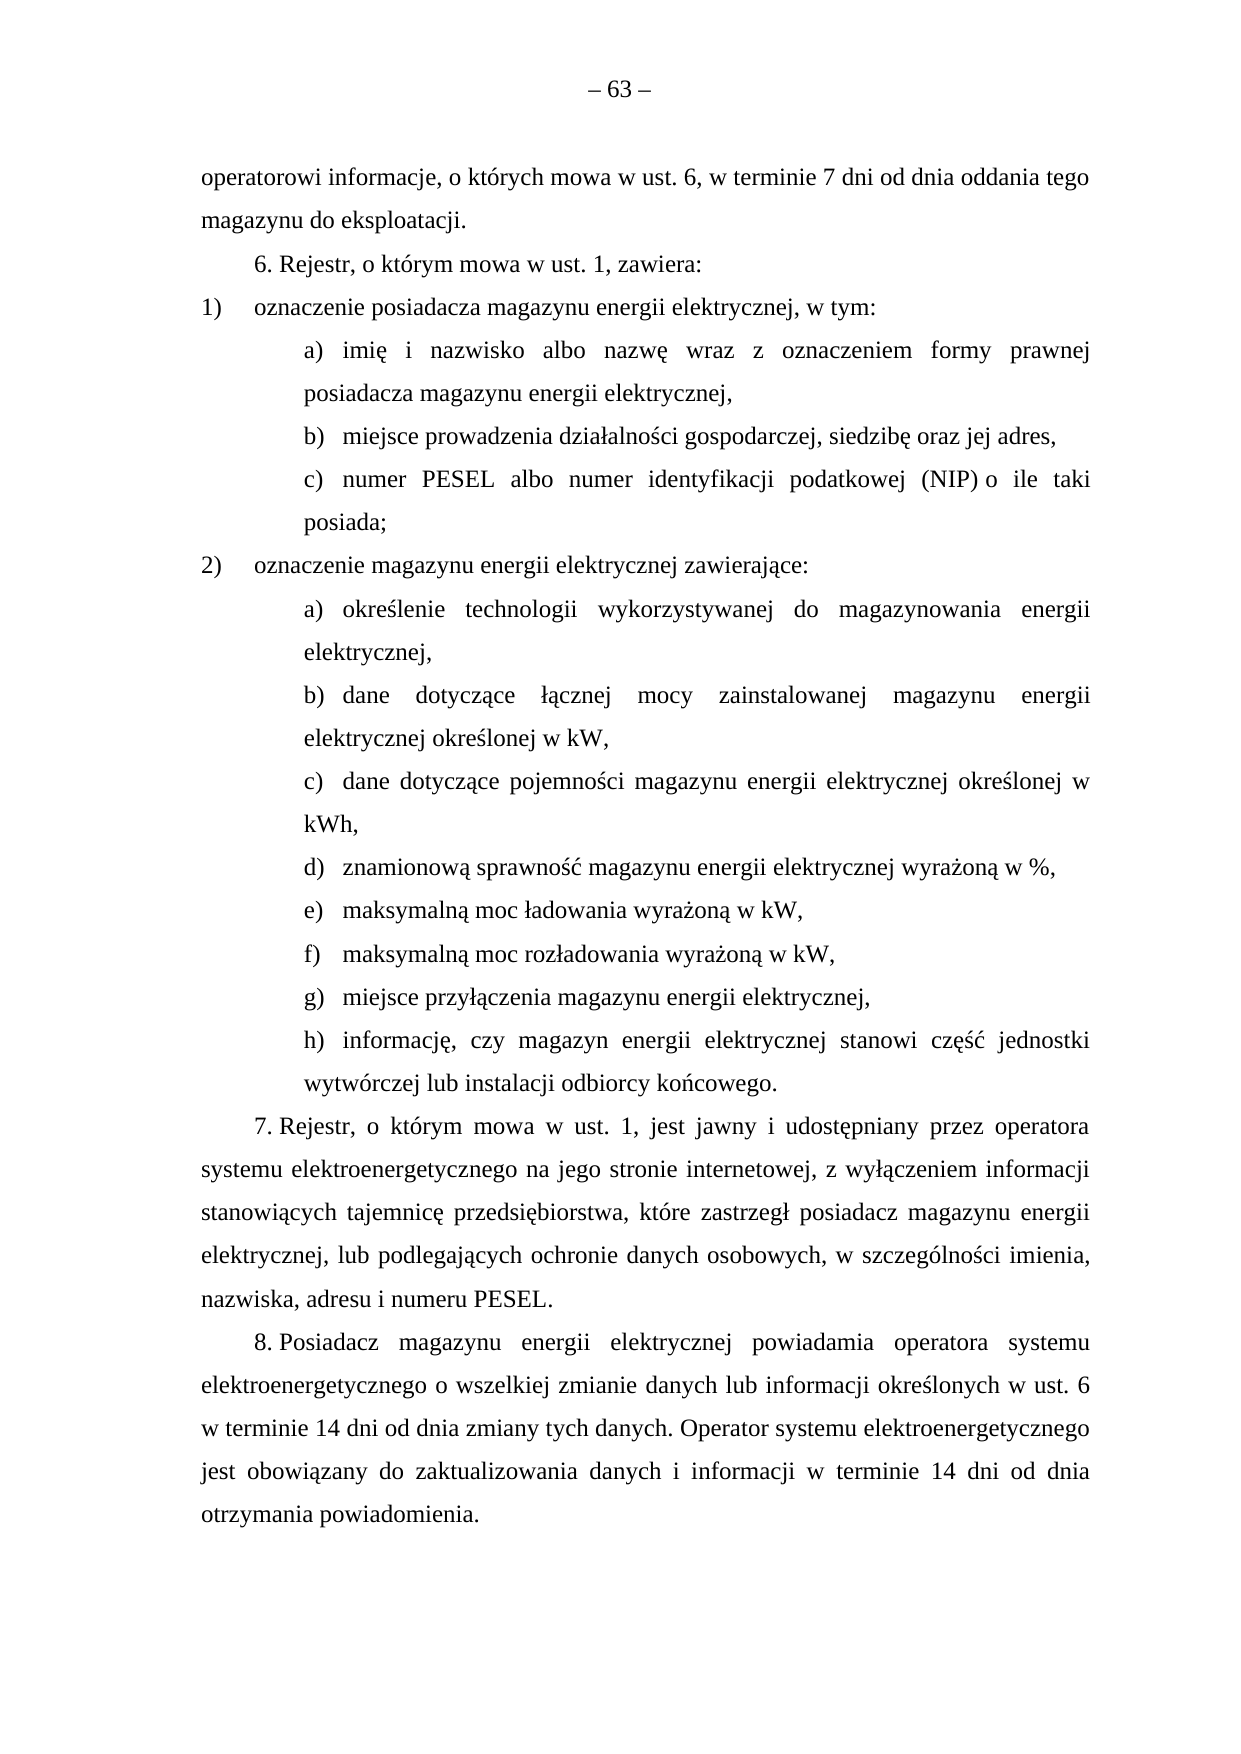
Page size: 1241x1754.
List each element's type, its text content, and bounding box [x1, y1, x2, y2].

text e) maksymalną moc ładowania wyrażoną w kW, [304, 896, 1091, 924]
text d) znamionową sprawność magazynu energii elektrycznej wyrażoną w %, [304, 852, 1091, 881]
text f) maksymalną moc rozładowania wyrażoną w kW, [304, 939, 1091, 967]
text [201, 162, 1091, 234]
text g) miejsce przyłączenia magazynu energii elektrycznej, [304, 982, 1091, 1011]
text 7. Rejestr, o którym mowa w ust. 1, jest jawny i udostępniany przez operatora systemu elektroenergetycznego na jego stronie internetowej, z wyłączeniem informacji stanowiących tajemnicę przedsiębiorstwa, które zastrzegł posiadacz magazynu energii elektrycznej, lub podlegających ochronie danych osobowych, w szczególności imienia, nazwiska, adresu i numeru PESEL. [201, 1111, 1091, 1312]
text c) numer PESEL albo numer identyfikacji podatkowej (NIP) o ile taki posiada; [304, 464, 1091, 536]
text c) dane dotyczące pojemności magazynu energii elektrycznej określonej w kWh, [304, 766, 1091, 838]
text h) informację, czy magazyn energii elektrycznej stanowi część jednostki wytwórczej lub instalacji odbiorcy końcowego. [304, 1025, 1091, 1097]
text a) imię i nazwisko albo nazwę wraz z oznaczeniem formy prawnej posiadacza magazynu energii elektrycznej, [304, 335, 1091, 407]
text 8. Posiadacz magazynu energii elektrycznej powiadamia operatora systemu elektroenergetycznego o wszelkiej zmianie danych lub informacji określonych w ust. 6 w terminie 14 dni od dnia zmiany tych danych. Operator systemu elektroenergetycznego jest obowiązany do zaktualizowania danych i informacji w terminie 14 dni od dnia otrzymania powiadomienia. [201, 1327, 1091, 1528]
text a) określenie technologii wykorzystywanej do magazynowania energii elektrycznej, [304, 594, 1091, 666]
text b) miejsce prowadzenia działalności gospodarczej, siedzibę oraz jej adres, [304, 421, 1091, 450]
text b) dane dotyczące łącznej mocy zainstalowanej magazynu energii elektrycznej określonej w kW, [304, 680, 1091, 752]
text 6. Rejestr, o którym mowa w ust. 1, zawiera: [201, 249, 1091, 277]
text 1) oznaczenie posiadacza magazynu energii elektrycznej, w tym: [201, 292, 1091, 321]
text 2) oznaczenie magazynu energii elektrycznej zawierające: [201, 551, 1091, 579]
